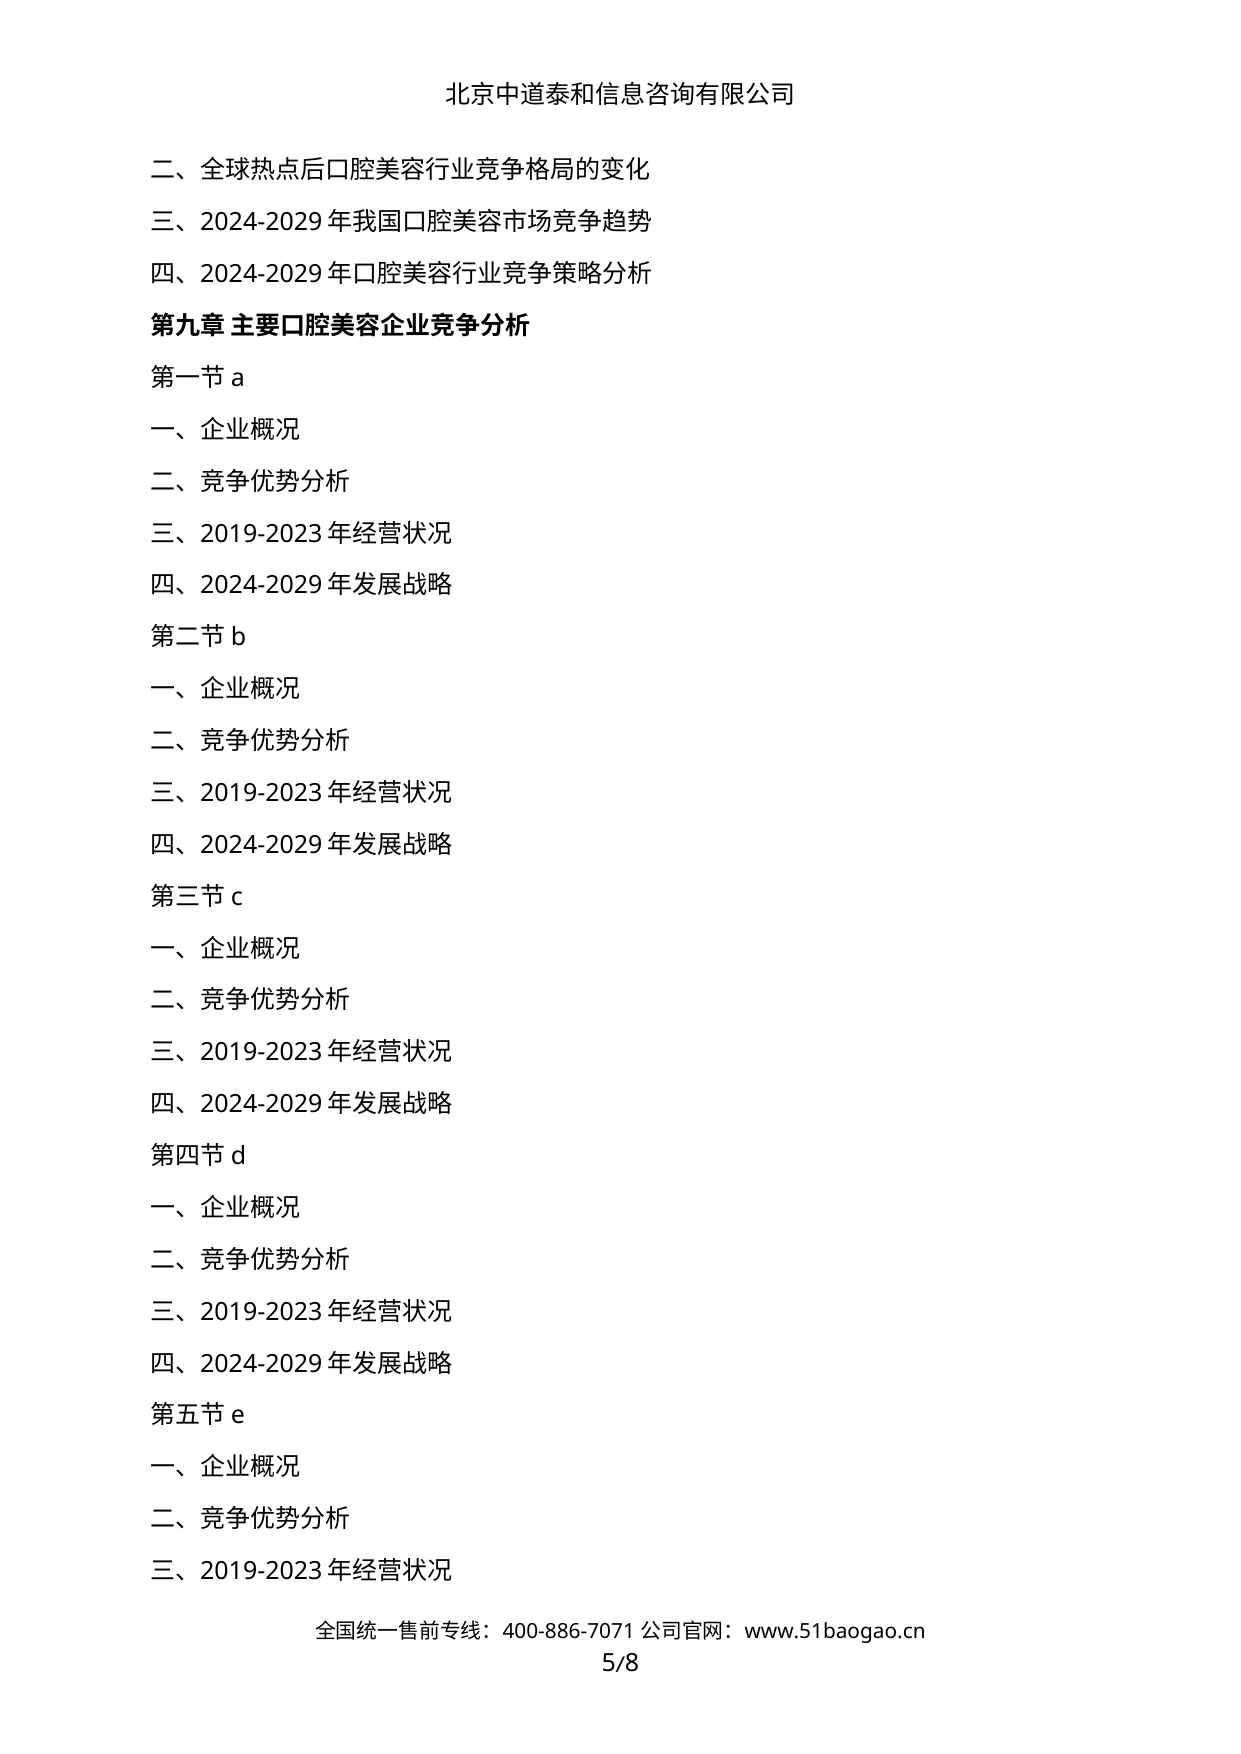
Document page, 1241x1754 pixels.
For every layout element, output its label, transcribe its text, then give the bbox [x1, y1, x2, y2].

text 三、2019-2023年经营状况 [150, 1291, 1090, 1327]
text 二、竞争优势分析 [150, 721, 1090, 757]
text 三、2019-2023年经营状况 [150, 1551, 1090, 1587]
text 第三节 c [150, 876, 1090, 912]
text 四、2024-2029年发展战略 [150, 1343, 1090, 1379]
text 第二节 b [150, 617, 1090, 653]
text 四、2024-2029年口腔美容行业竞争策略分析 [150, 254, 1090, 290]
text 一、企业概况 [150, 669, 1090, 705]
text 第五节 e [150, 1395, 1090, 1431]
text 一、企业概况 [150, 928, 1090, 964]
text 三、2024-2029年我国口腔美容市场竞争趋势 [150, 202, 1090, 238]
text 二、全球热点后口腔美容行业竞争格局的变化 [150, 150, 1090, 186]
text 第一节 a [150, 357, 1090, 394]
text 第四节 d [150, 1136, 1090, 1172]
text 三、2019-2023年经营状况 [150, 772, 1090, 809]
text 四、2024-2029年发展战略 [150, 565, 1090, 601]
text 四、2024-2029年发展战略 [150, 1084, 1090, 1120]
text 三、2019-2023年经营状况 [150, 1032, 1090, 1068]
text 二、竞争优势分析 [150, 1499, 1090, 1535]
text 三、2019-2023年经营状况 [150, 513, 1090, 549]
text 一、企业概况 [150, 1447, 1090, 1483]
text 二、竞争优势分析 [150, 1239, 1090, 1276]
text 二、竞争优势分析 [150, 461, 1090, 497]
text 四、2024-2029年发展战略 [150, 824, 1090, 861]
text 一、企业概况 [150, 1187, 1090, 1224]
text 第九章 主要口腔美容企业竞争分析 [150, 306, 1090, 342]
text 一、企业概况 [150, 409, 1090, 446]
text 二、竞争优势分析 [150, 980, 1090, 1016]
